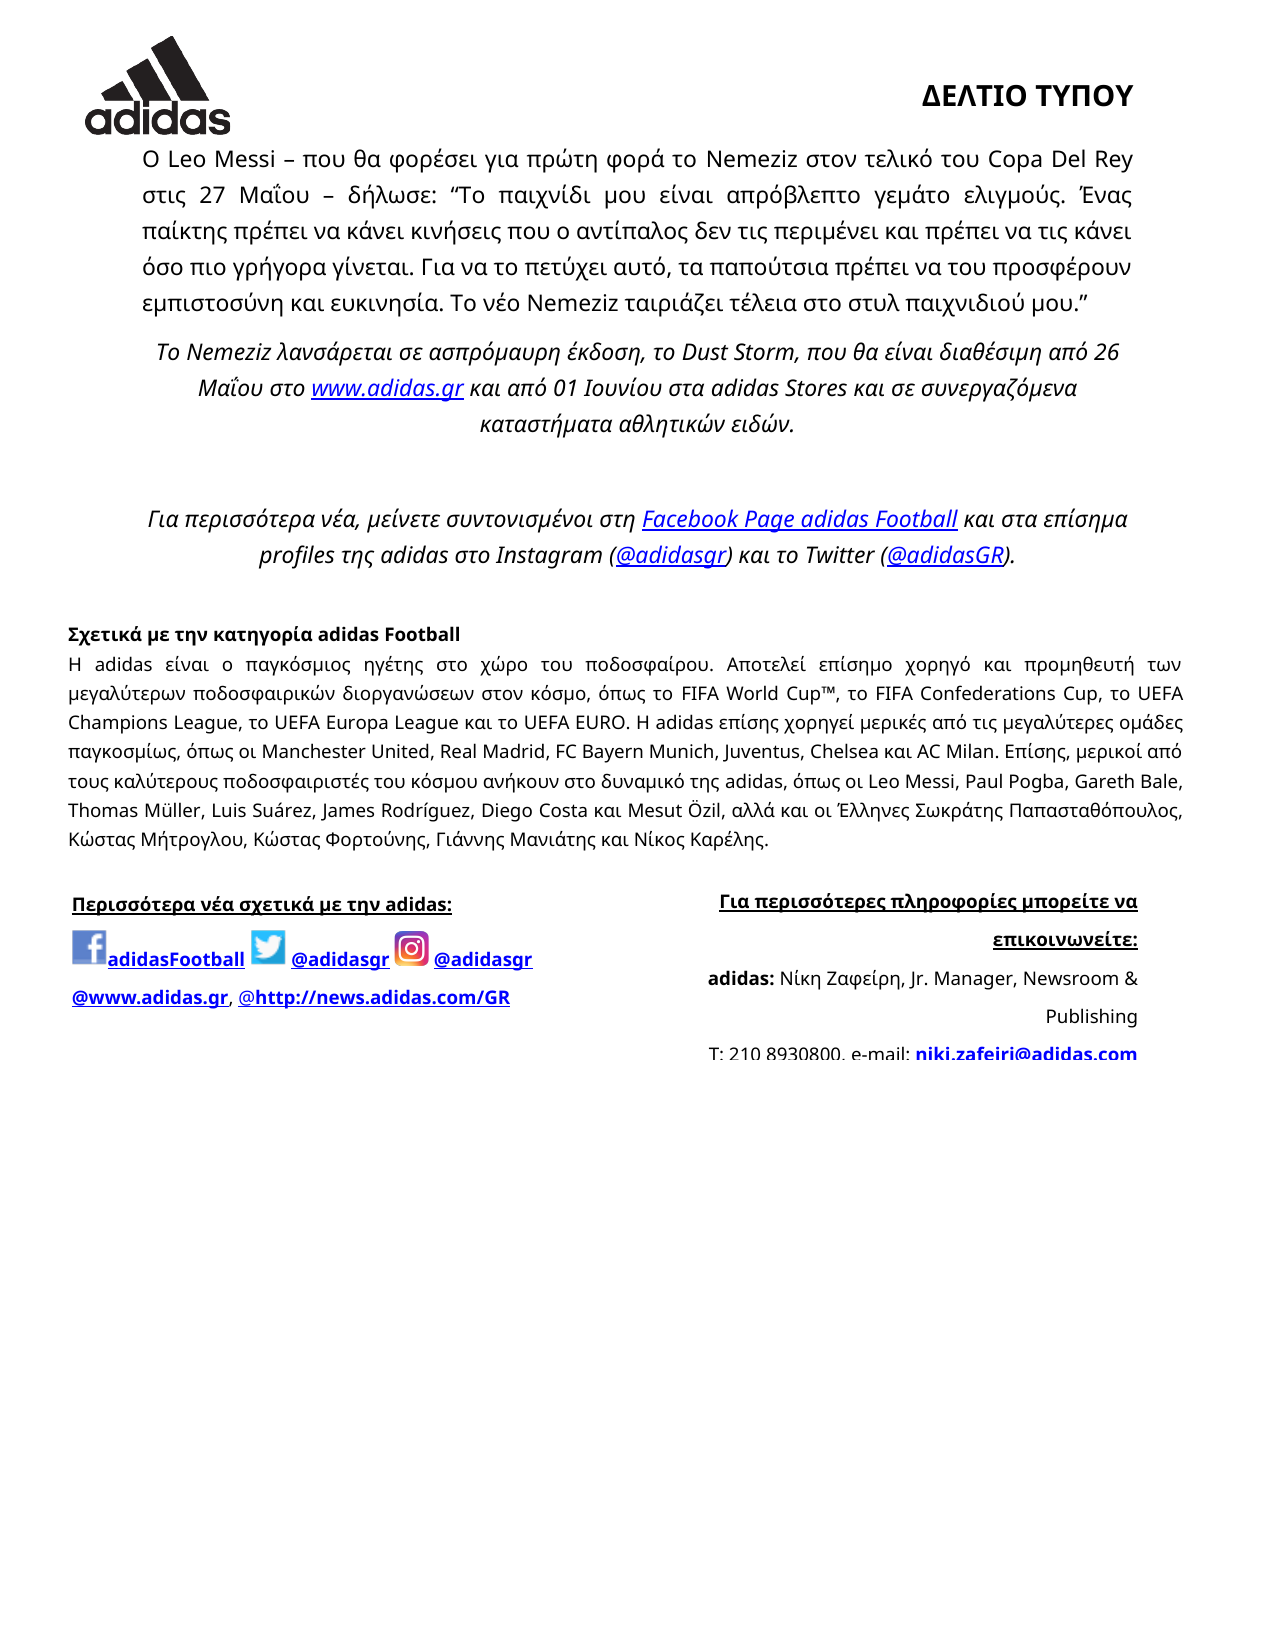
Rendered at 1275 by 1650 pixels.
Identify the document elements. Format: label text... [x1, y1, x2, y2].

text Για περισσότερα νέα, μείνετε συντονισμένοι στη Facebook Page adidas Football και στα επίσημα profiles της adidas στο Instagram (@adidasgr) και το Twitter (@adidasGR). [142, 503, 1133, 570]
text Η adidas είναι ο παγκόσμιος ηγέτης στο χώρο του ποδοσφαίρου. Αποτελεί επίσημο χορηγό και προμηθευτή των μεγαλύτερων ποδοσφαιρικών διοργανώσεων στον κόσμο, όπως το FIFA World Cup™, το FIFA Confederations Cup, το UEFA Champions League, το UEFA Europa League και το UEFA EURO. Η adidas επίσης χορηγεί μερικές από τις μεγαλύτερες ομάδες παγκοσμίως, όπως οι Manchester United, Real Madrid, FC Bayern Munich, Juventus, Chelsea και AC Milan. Επίσης, μερικοί από τους καλύτερους ποδοσφαιριστές του κόσμου ανήκουν στο δυναμικό της adidas, όπως οι Leo Messi, Paul Pogba, Gareth Bale, Thomas Müller, Luis Suárez, James Rodríguez, Diego Costa και Mesut Özil, αλλά και οι Έλληνες Σωκράτης Παπασταθόπουλος, Kώστας Μήτρογλου, Κώστας Φορτούνης, Γιάννης Μανιάτης και Νίκος Καρέλης. [68, 651, 1183, 852]
text Ο Leo Messi – που θα φορέσει για πρώτη φορά το Nemeziz στον τελικό του Copa Del Rey στις 27 Μαΐου – δήλωσε: “Το παιχνίδι μου είναι απρόβλεπτο γεμάτο ελιγμούς. Ένας παίκτης πρέπει να κάνει κινήσεις που ο αντίπαλος δεν τις περιμένει και πρέπει να τις κάνει όσο πιο γρήγορα γίνεται. Για να το πετύχει αυτό, τα παπούτσια πρέπει να του προσφέρουν εμπιστοσύνη και ευκινησία. Το νέο Nemeziz ταιριάζει τέλεια στο στυλ παιχνιδιού μου.” [142, 143, 1133, 318]
picture [85, 36, 231, 135]
picture [250, 930, 287, 966]
text Σχετικά με την κατηγορία adidas Football [68, 622, 1183, 647]
picture [71, 930, 108, 966]
picture [394, 931, 429, 966]
text Το Nemeziz λανσάρεται σε ασπρόμαυρη έκδοση, το Dust Storm, που θα είναι διαθέσιμη από 26 Μαΐου στο www.adidas.gr και από 01 Ιουνίου στα adidas Stores και σε συνεργαζόμενα καταστήματα αθλητικών ειδών. [142, 336, 1133, 439]
